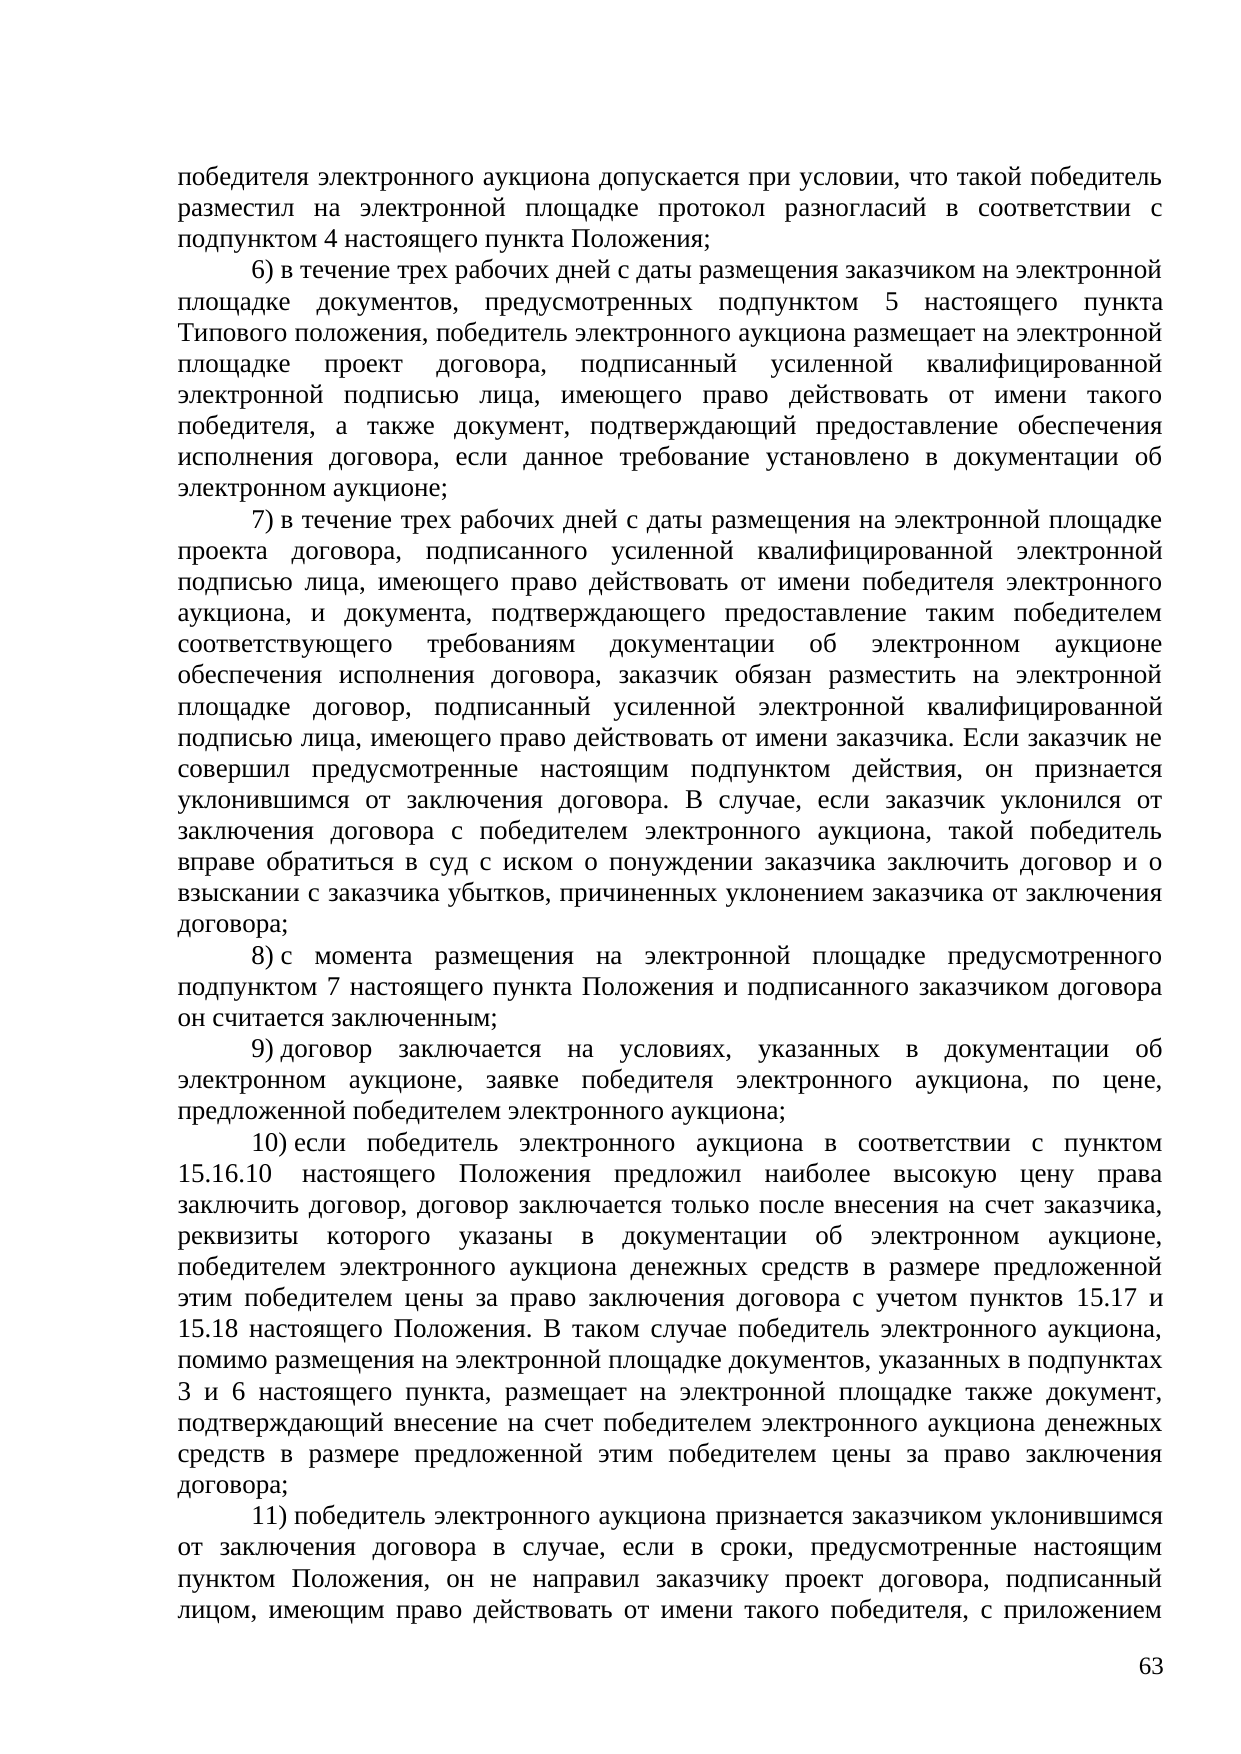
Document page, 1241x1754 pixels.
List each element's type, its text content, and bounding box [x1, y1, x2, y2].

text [177, 1499, 1163, 1624]
text 8) с момента размещения на электронной площадке предусмотренного подпунктом 7 настоящего пункта Положения и подписанного заказчиком договора он считается заключенным; [177, 939, 1163, 1032]
text 10) если победитель электронного аукциона в соответствии с пунктом 15.16.10 настоящего Положения предложил наиболее высокую цену права заключить договор, договор заключается только после внесения на счет заказчика, реквизиты которого указаны в документации об электронном аукционе, победителем электронного аукциона денежных средств в размере предложенной этим победителем цены за право заключения договора с учетом пунктов 15.17 и 15.18 настоящего Положения. В таком случае победитель электронного аукциона, помимо размещения на электронной площадке документов, указанных в подпунктах 3 и 6 настоящего пункта, размещает на электронной площадке также документ, подтверждающий внесение на счет победителем электронного аукциона денежных средств в размере предложенной этим победителем цены за право заключения договора; [177, 1126, 1163, 1499]
text 9) договор заключается на условиях, указанных в документации об электронном аукционе, заявке победителя электронного аукциона, по цене, предложенной победителем электронного аукциона; [177, 1032, 1163, 1126]
text 7) в течение трех рабочих дней с даты размещения на электронной площадке проекта договора, подписанного усиленной квалифицированной электронной подписью лица, имеющего право действовать от имени победителя электронного аукциона, и документа, подтверждающего предоставление таким победителем соответствующего требованиям документации об электронном аукционе обеспечения исполнения договора, заказчик обязан разместить на электронной площадке договор, подписанный усиленной электронной квалифицированной подписью лица, имеющего право действовать от имени заказчика. Если заказчик не совершил предусмотренные настоящим подпунктом действия, он признается уклонившимся от заключения договора. В случае, если заказчик уклонился от заключения договора с победителем электронного аукциона, такой победитель вправе обратиться в суд с иском о понуждении заказчика заключить договор и о взыскании с заказчика убытков, причиненных уклонением заказчика от заключения договора; [177, 503, 1163, 939]
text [177, 160, 1163, 253]
text 6) в течение трех рабочих дней с даты размещения заказчиком на электронной площадке документов, предусмотренных подпунктом 5 настоящего пункта Типового положения, победитель электронного аукциона размещает на электронной площадке проект договора, подписанный усиленной квалифицированной электронной подписью лица, имеющего право действовать от имени такого победителя, а также документ, подтверждающий предоставление обеспечения исполнения договора, если данное требование установлено в документации об электронном аукционе; [177, 253, 1163, 503]
